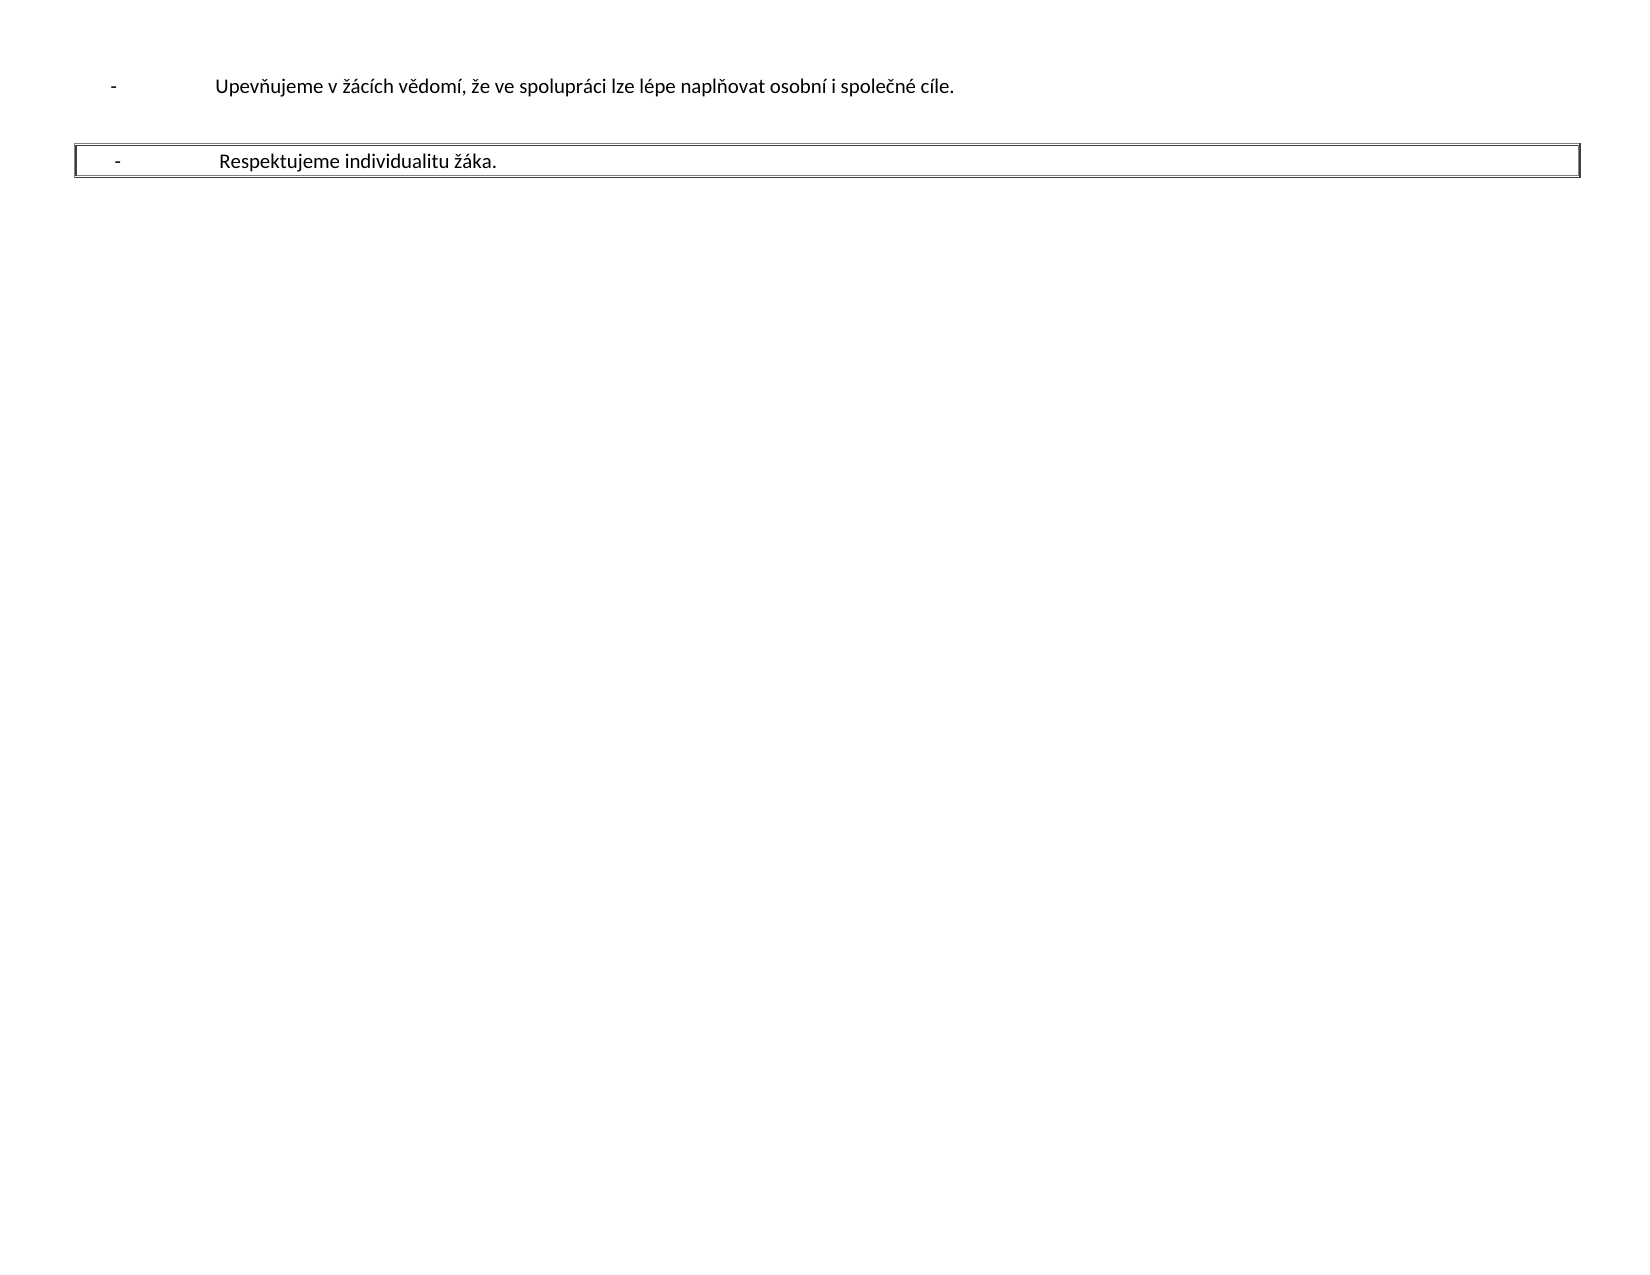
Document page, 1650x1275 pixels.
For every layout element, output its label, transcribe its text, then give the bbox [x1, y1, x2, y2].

table_cell Kompetence sociální a personální: - Vytváříme přátelskouatmosféru. - Podporujeme skupinovou práci ve výuce, upřednostňujeme začlenění všech žáků a střídání rolí žáků ve skupině. - Upevňujeme v žácích vědomí, že ve spolupráci lze lépe naplňovat osobní i společné cíle. - Respektujeme individualitu žáka. [77, 146, 1578, 175]
